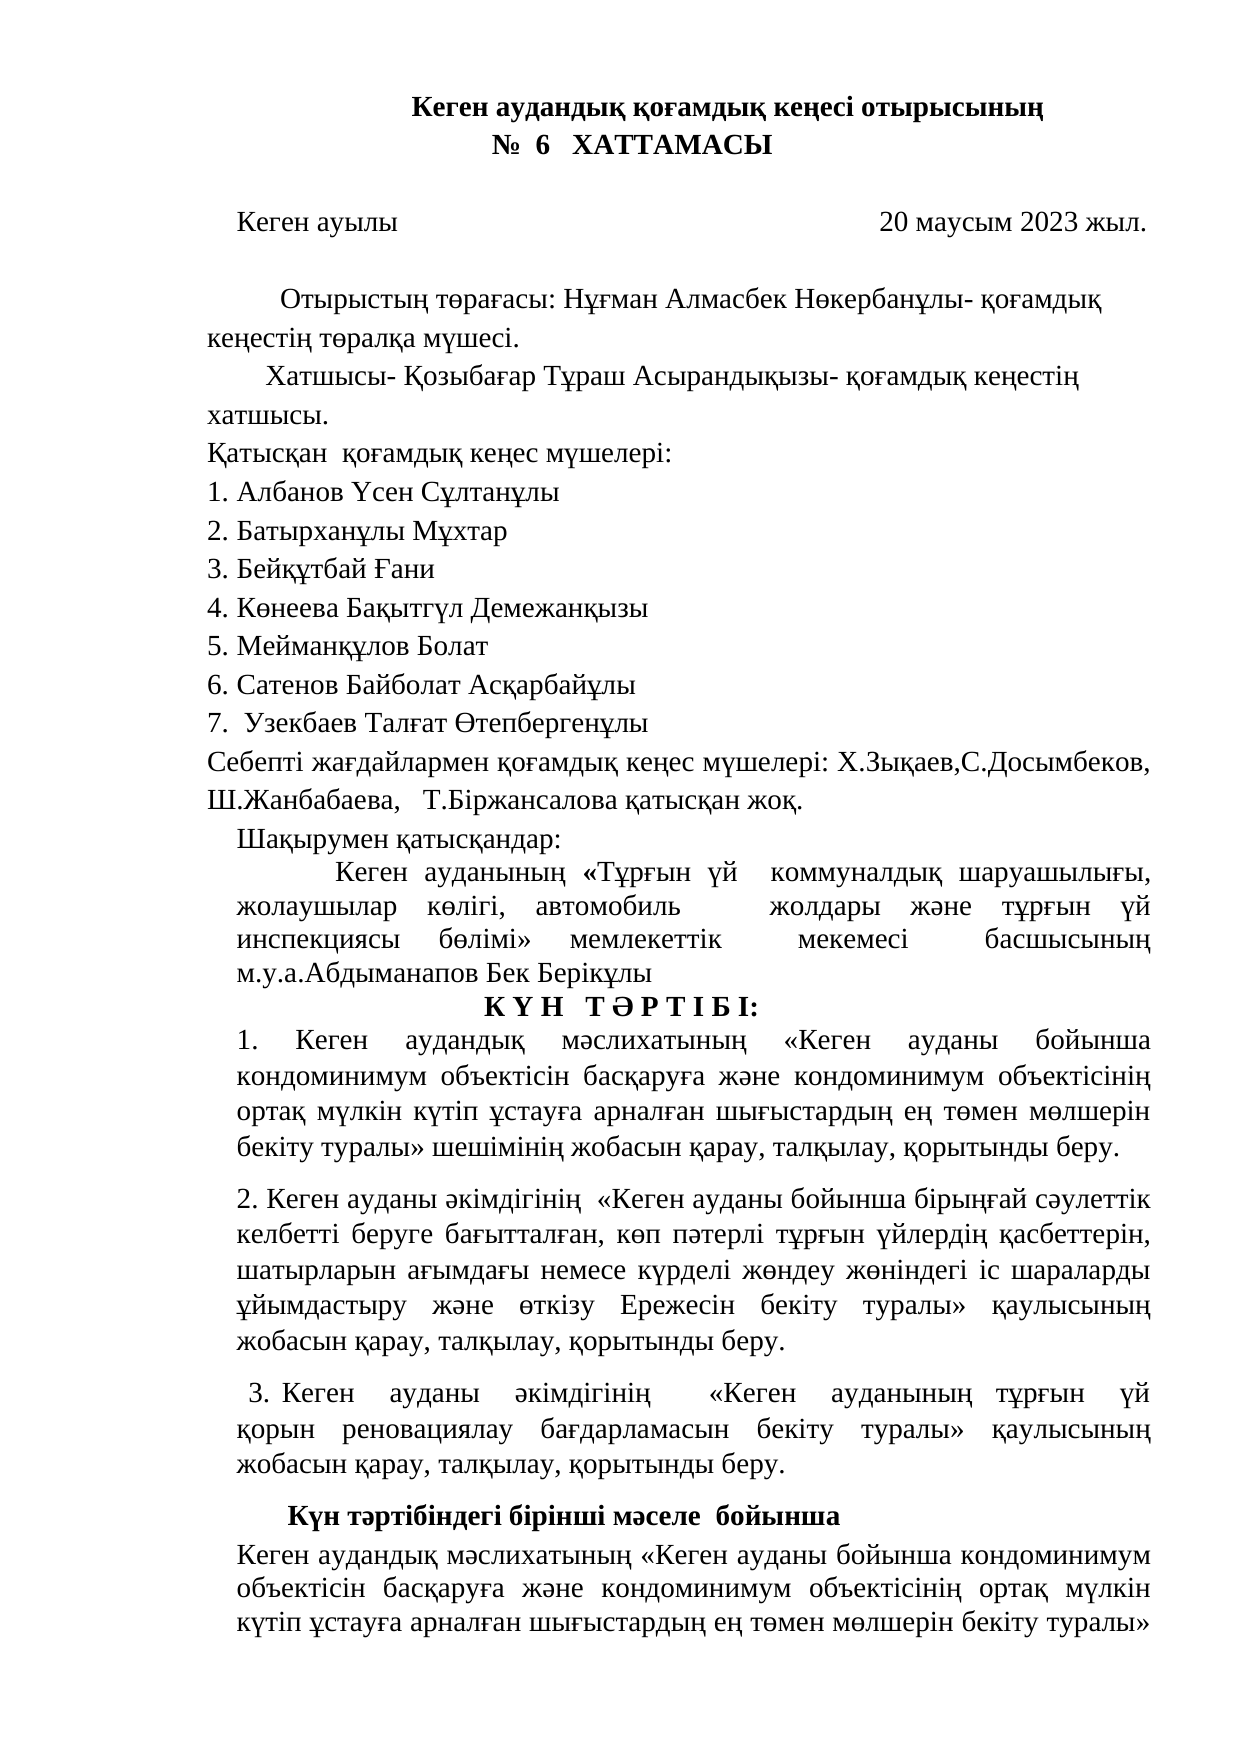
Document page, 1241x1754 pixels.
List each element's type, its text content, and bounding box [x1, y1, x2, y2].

list Көнеева Бақытгүл Демежанқызы [207, 590, 1152, 623]
text Қатысқан қоғамдық кеңес мүшелері: [207, 436, 1152, 469]
list Мейманқұлов Болат [207, 628, 1152, 662]
text Кеген ауылы 20 маусым 2023 жыл. [236, 204, 1152, 238]
text Күн тәртібіндегі бірінші мәселе бойынша [236, 1498, 1152, 1532]
list Cатенов Байболат Асқарбайұлы [207, 667, 1152, 700]
text 1. Кеген аудандық мәслихатының «Кеген ауданы бойынша кондоминимум объектісін басқаруға және кондоминимум объектісінің ортақ мүлкін күтіп ұстауға арналған шығыстардың ең төмен мөлшерін бекіту туралы» шешімінің жобасын қарау, талқылау, қорытынды беру. [236, 1022, 1152, 1162]
list Бейқұтбай Ғани [207, 551, 1152, 585]
list Албанов Үсен Сұлтанұлы [207, 474, 1152, 508]
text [236, 1537, 1152, 1638]
text № 6 ХАТТАМАСЫ [236, 127, 1152, 161]
text Отырыстың төрағасы: Нұғман Алмасбек Нөкербанұлы- қоғамдық кеңестің төралқа мүшесі. [207, 281, 1152, 353]
text Кеген ауданының «Тұрғын үй коммуналдық шаруашылығы, жолаушылар көлігі, автомобиль жолдары және тұрғын үй инспекциясы бөлімі» мемлекеттік мекемесі басшысының м.у.а.Абдыманапов Бек Берікұлы [236, 854, 1152, 989]
text Хатшысы- Қозыбағар Тұраш Асырандықызы- қоғамдық кеңестің хатшысы. [207, 358, 1152, 431]
text Кеген аудандық қоғамдық кеңесі отырысының [236, 89, 1152, 122]
text Шақырумен қатысқандар: [236, 821, 1152, 854]
text 7. Узекбаев Талғат Өтепбергенұлы [207, 705, 1152, 739]
text Себепті жағдайлармен қоғамдық кеңес мүшелері: Х.Зықаев,С.Досымбеков, Ш.Жанбабаева, Т.Біржансалова қатысқан жоқ. [207, 744, 1152, 816]
text 3. Кеген ауданы әкімдігінің «Кеген ауданының тұрғын үй қорын реновациялау бағдарламасын бекіту туралы» қаулысының жобасын қарау, талқылау, қорытынды беру. [236, 1375, 1152, 1480]
text 2. Кеген ауданы әкімдігінің «Кеген ауданы бойынша бірыңғай сәулеттік келбетті беруге бағытталған, көп пәтерлі тұрғын үйлердің қасбеттерін, шатырларын ағымдағы немесе күрделі жөндеу жөніндегі іс шараларды ұйымдастыру және өткізу Ережесін бекіту туралы» қаулысының жобасын қарау, талқылау, қорытынды беру. [236, 1181, 1152, 1357]
list Батырханұлы Мұхтар [207, 513, 1152, 546]
text К Ү Н Т Ә Р Т І Б І: [207, 989, 1152, 1022]
